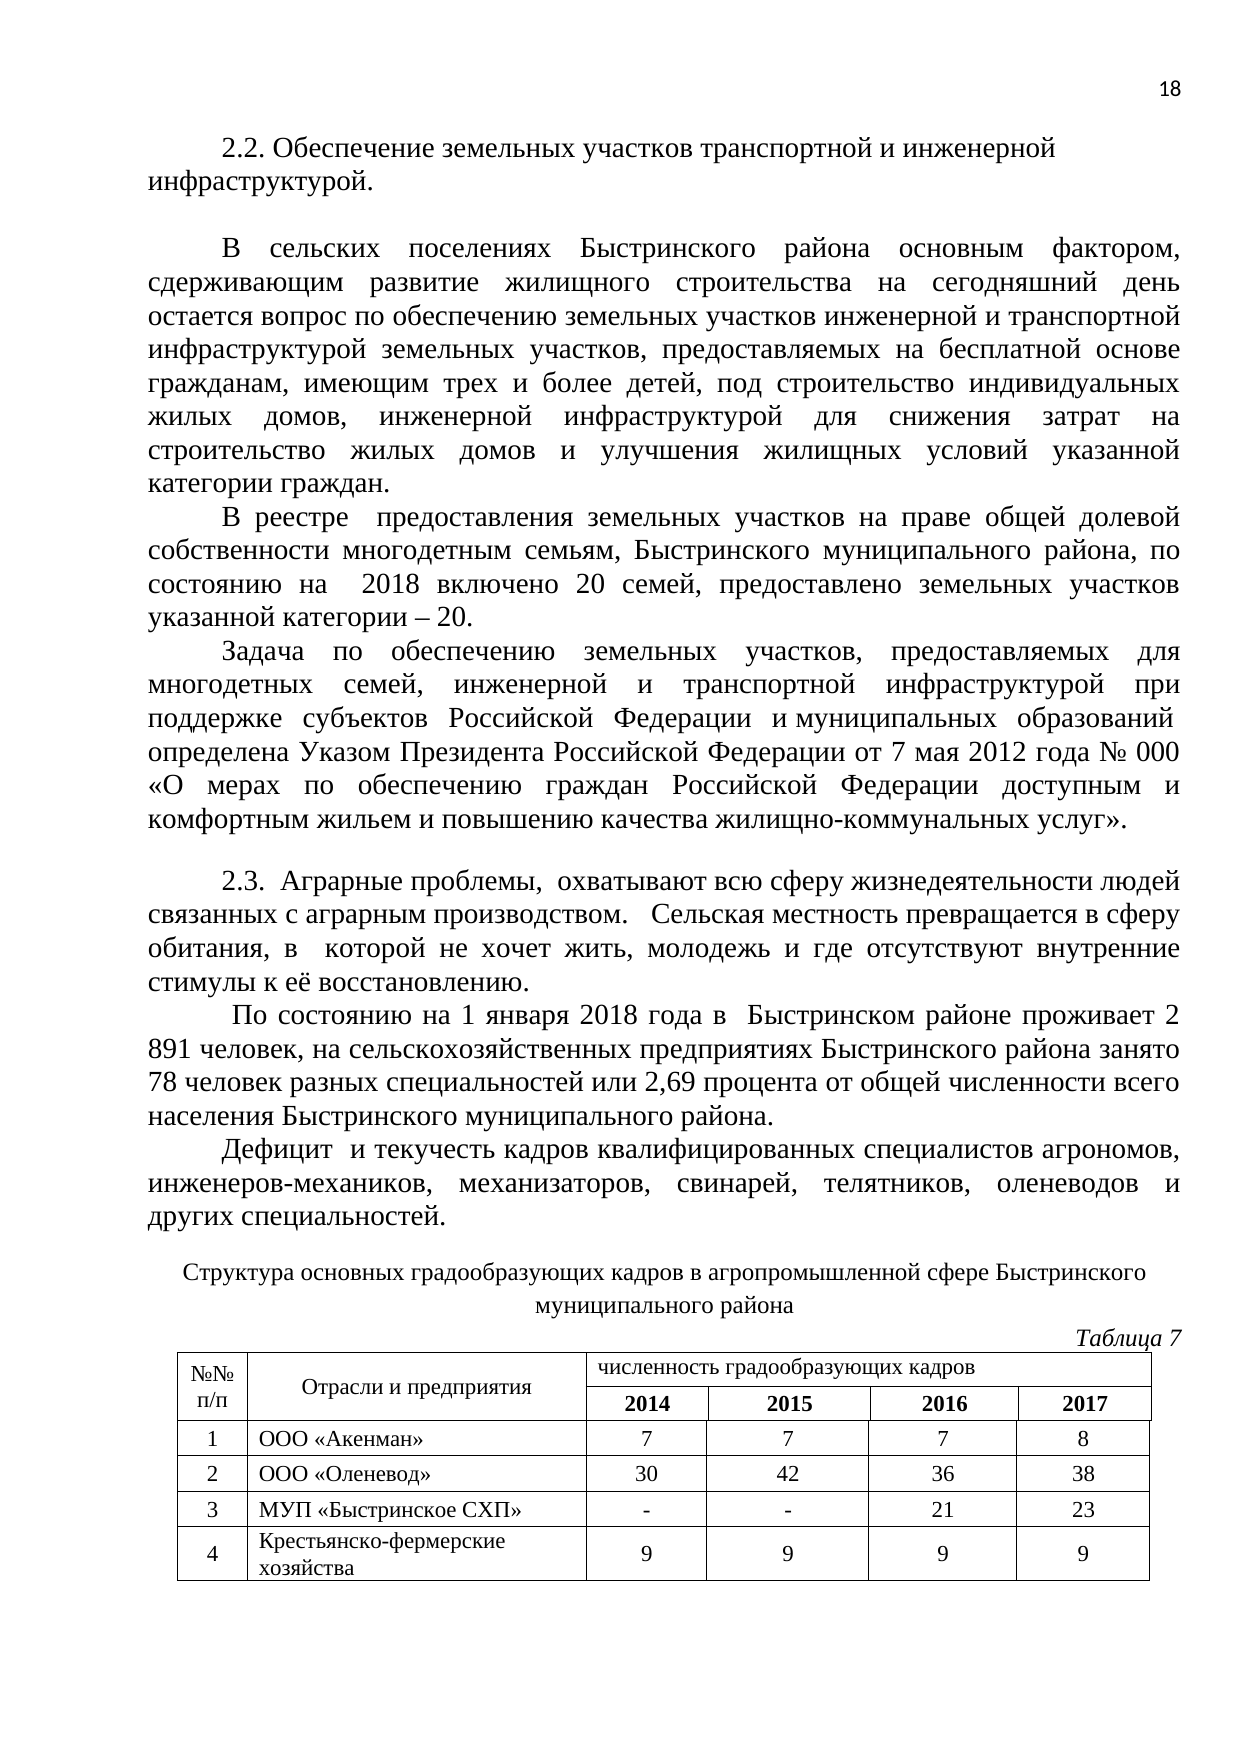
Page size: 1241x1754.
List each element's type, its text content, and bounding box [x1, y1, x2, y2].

table_cell 23 [1017, 1492, 1149, 1526]
table_cell 9 [869, 1527, 1016, 1580]
table_header Отрасли и предприятия [248, 1353, 586, 1420]
table_cell Крестьянско-фермерские хозяйства [248, 1527, 586, 1580]
table_cell 9 [587, 1527, 706, 1580]
table_cell 3 [178, 1492, 247, 1526]
table_cell 42 [707, 1456, 868, 1491]
table_cell 8 [1017, 1421, 1149, 1455]
text Дефицит и текучесть кадров квалифицированных специалистов агрономов, инженеров-механиков, механизаторов, свинарей, телятников, оленеводов и других специальностей. [148, 1131, 1181, 1232]
table_cell - [587, 1492, 706, 1526]
text По состоянию на 1 января 2018 года в Быстринском районе проживает 2 891 человек, на сельскохозяйственных предприятиях Быстринского района занято 78 человек разных специальностей или 2,69 процента от общей численности всего населения Быстринского муниципального района. [148, 997, 1181, 1131]
table_cell - [707, 1492, 868, 1526]
table_header численность градообразующих кадров [587, 1353, 1151, 1386]
table_cell 4 [178, 1527, 247, 1580]
table_cell 2016 [871, 1387, 1018, 1420]
text В реестре предоставления земельных участков на праве общей долевой собственности многодетным семьям, Быстринского муниципального района, по состоянию на 2018 включено 20 семей, предоставлено земельных участков указанной категории – 20. [148, 499, 1181, 633]
text В сельских поселениях Быстринского района основным фактором, сдерживающим развитие жилищного строительства на сегодняшний день остается вопрос по обеспечению земельных участков инженерной и транспортной инфраструктурой земельных участков, предоставляемых на бесплатной основе гражданам, имеющим трех и более детей, под строительство индивидуальных жилых домов, инженерной инфраструктурой для снижения затрат на строительство жилых домов и улучшения жилищных условий указанной категории граждан. [148, 231, 1181, 499]
table_cell ООО «Акенман» [248, 1421, 586, 1455]
table_cell 9 [1017, 1527, 1149, 1580]
table_cell ООО «Оленевод» [248, 1456, 586, 1491]
text Структура основных градообразующих кадров в агропромышленной сфере Быстринского муниципального района [148, 1257, 1181, 1319]
table_cell 36 [869, 1456, 1016, 1491]
table_cell МУП «Быстринское СХП» [248, 1492, 586, 1526]
table_cell 30 [587, 1456, 706, 1491]
table_cell 21 [869, 1492, 1016, 1526]
text Таблица 7 [148, 1323, 1181, 1352]
table_cell 9 [707, 1527, 868, 1580]
table_cell 7 [587, 1421, 706, 1455]
table_cell 2015 [709, 1387, 870, 1420]
table_cell 7 [869, 1421, 1016, 1455]
text 2.3. Аграрные проблемы, охватывают всю сферу жизнедеятельности людей связанных с аграрным производством. Сельская местность превращается в сферу обитания, в которой не хочет жить, молодежь и где отсутствуют внутренние стимулы к её восстановлению. [148, 863, 1181, 997]
table_cell 2014 [587, 1387, 708, 1420]
table_header №№ п/п [178, 1353, 247, 1420]
table_cell 1 [178, 1421, 247, 1455]
text 2.2. Обеспечение земельных участков транспортной и инженерной инфраструктурой. [148, 130, 1181, 197]
table_cell 2017 [1019, 1387, 1151, 1420]
table_cell 2 [178, 1456, 247, 1491]
text Задача по обеспечению земельных участков, предоставляемых для многодетных семей, инженерной и транспортной инфраструктурой при поддержке субъектов Российской Федерации и муниципальных образований определена Указом Президента Российской Федерации от 7 мая 2012 года № 000 «О мерах по обеспечению граждан Российской Федерации доступным и комфортным жильем и повышению качества жилищно-коммунальных услуг». [148, 633, 1181, 834]
table_cell 38 [1017, 1456, 1149, 1491]
table_cell 7 [707, 1421, 868, 1455]
